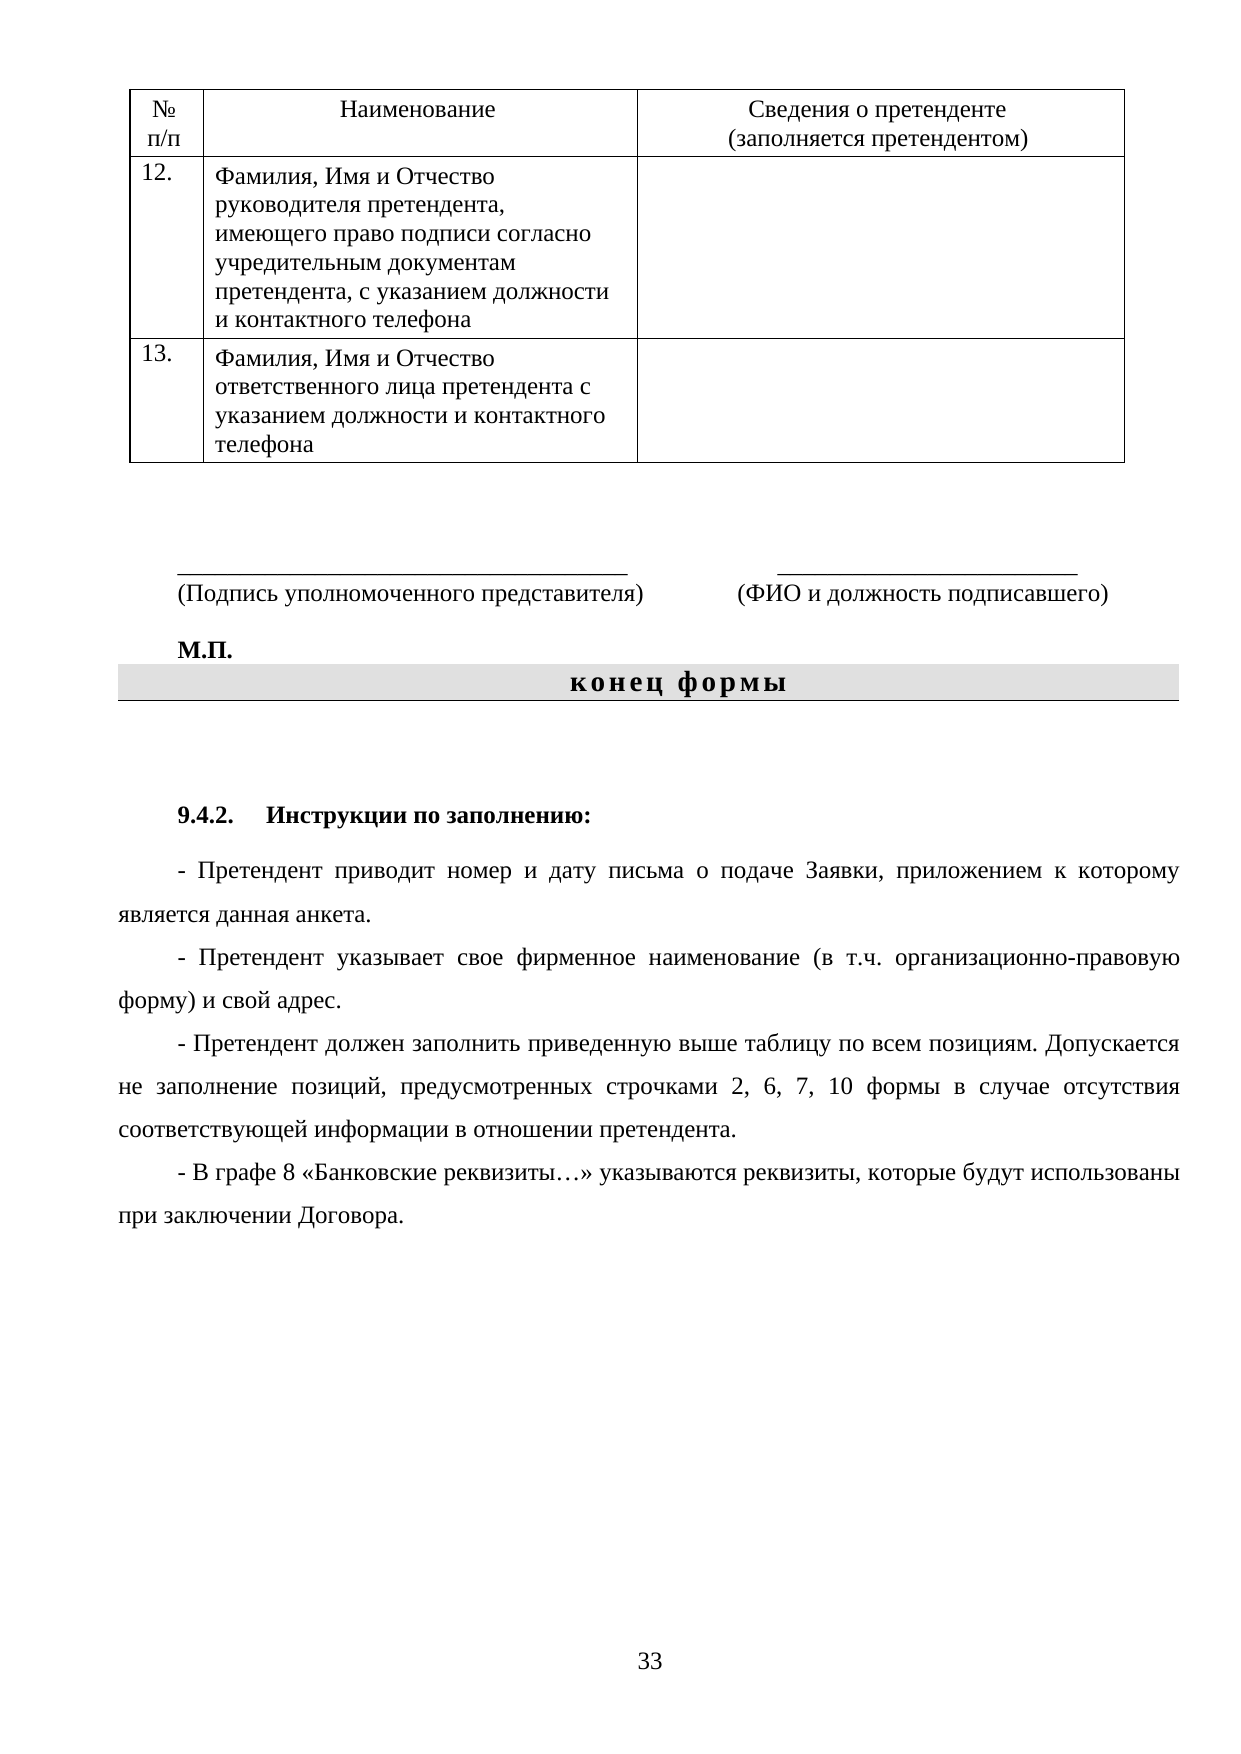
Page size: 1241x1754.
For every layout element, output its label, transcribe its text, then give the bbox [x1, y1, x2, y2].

text - Претендент должен заполнить приведенную выше таблицу по всем позициям. Допускается не заполнение позиций, предусмотренных строчками 2, 6, 7, 10 формы в случае отсутствия соответствующей информации в отношении претендента. [118, 1028, 1181, 1143]
table_cell Фамилия, Имя и Отчество руководителя претендента, имеющего право подписи согласно учредительным документам претендента, с указанием должности и контактного телефона [204, 157, 637, 337]
table_cell [638, 339, 1124, 462]
table_cell [638, 157, 1124, 337]
text - Претендент указывает свое фирменное наименование (в т.ч. организационно-правовую форму) и свой адрес. [118, 942, 1181, 1014]
list Инструкции по заполнению: [118, 800, 1181, 829]
table_header Сведения о претенденте (заполняется претендентом) [638, 90, 1124, 156]
text конец формы [118, 664, 1179, 700]
text ____________________________________ ________________________ [118, 549, 1181, 578]
text - В графе 8 «Банковские реквизиты…» указываются реквизиты, которые будут использованы при заключении Договора. [118, 1157, 1181, 1229]
text (Подпись уполномоченного представителя) (ФИО и должность подписавшего) [118, 578, 1181, 607]
table_header Наименование [204, 90, 637, 156]
table_cell [131, 157, 203, 337]
table_cell [131, 339, 203, 462]
text - Претендент приводит номер и дату письма о подаче Заявки, приложением к которому является данная анкета. [118, 856, 1181, 927]
text М.П. [118, 635, 1181, 664]
table_cell Фамилия, Имя и Отчество ответственного лица претендента с указанием должности и контактного телефона [204, 339, 637, 462]
table_header № п/п [131, 90, 203, 156]
